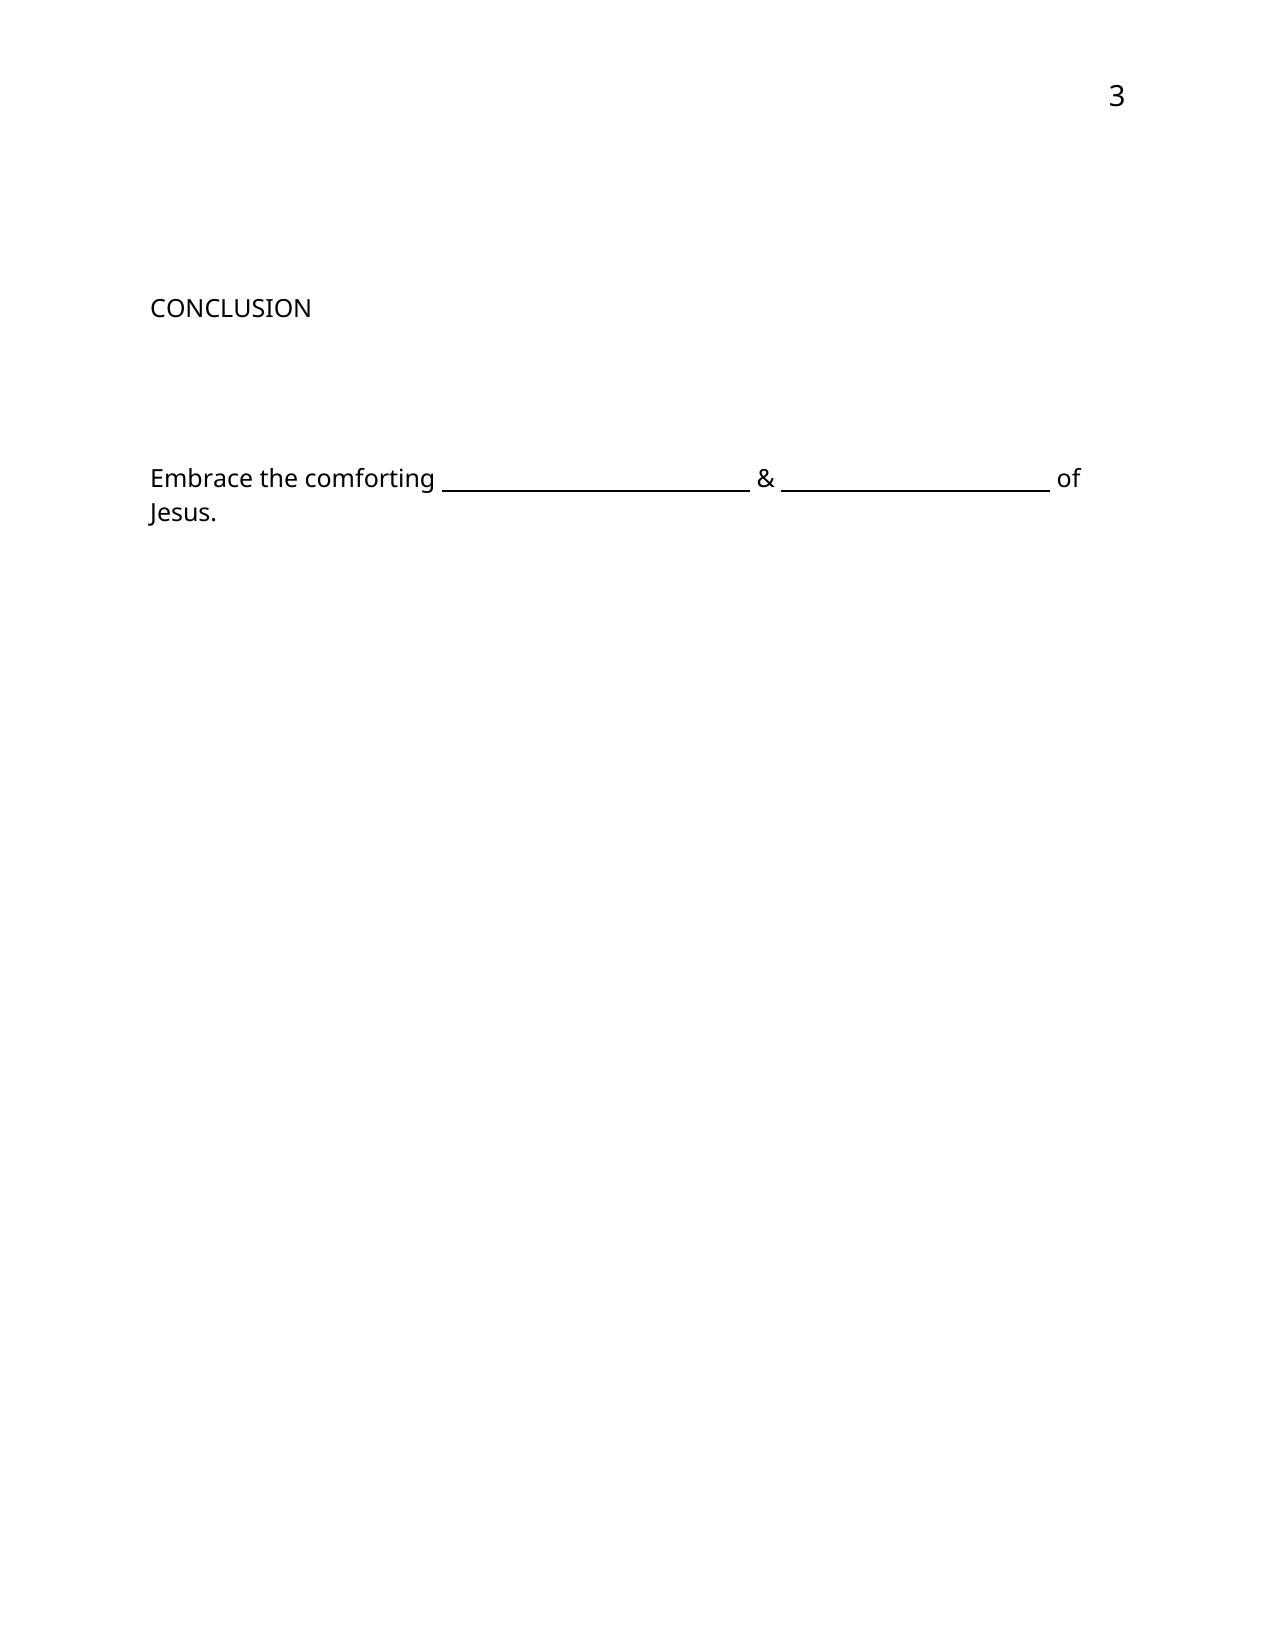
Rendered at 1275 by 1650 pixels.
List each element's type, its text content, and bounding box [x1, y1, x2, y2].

text CONCLUSION [150, 291, 1125, 325]
text Embrace the comforting & of Jesus. [150, 461, 1125, 529]
